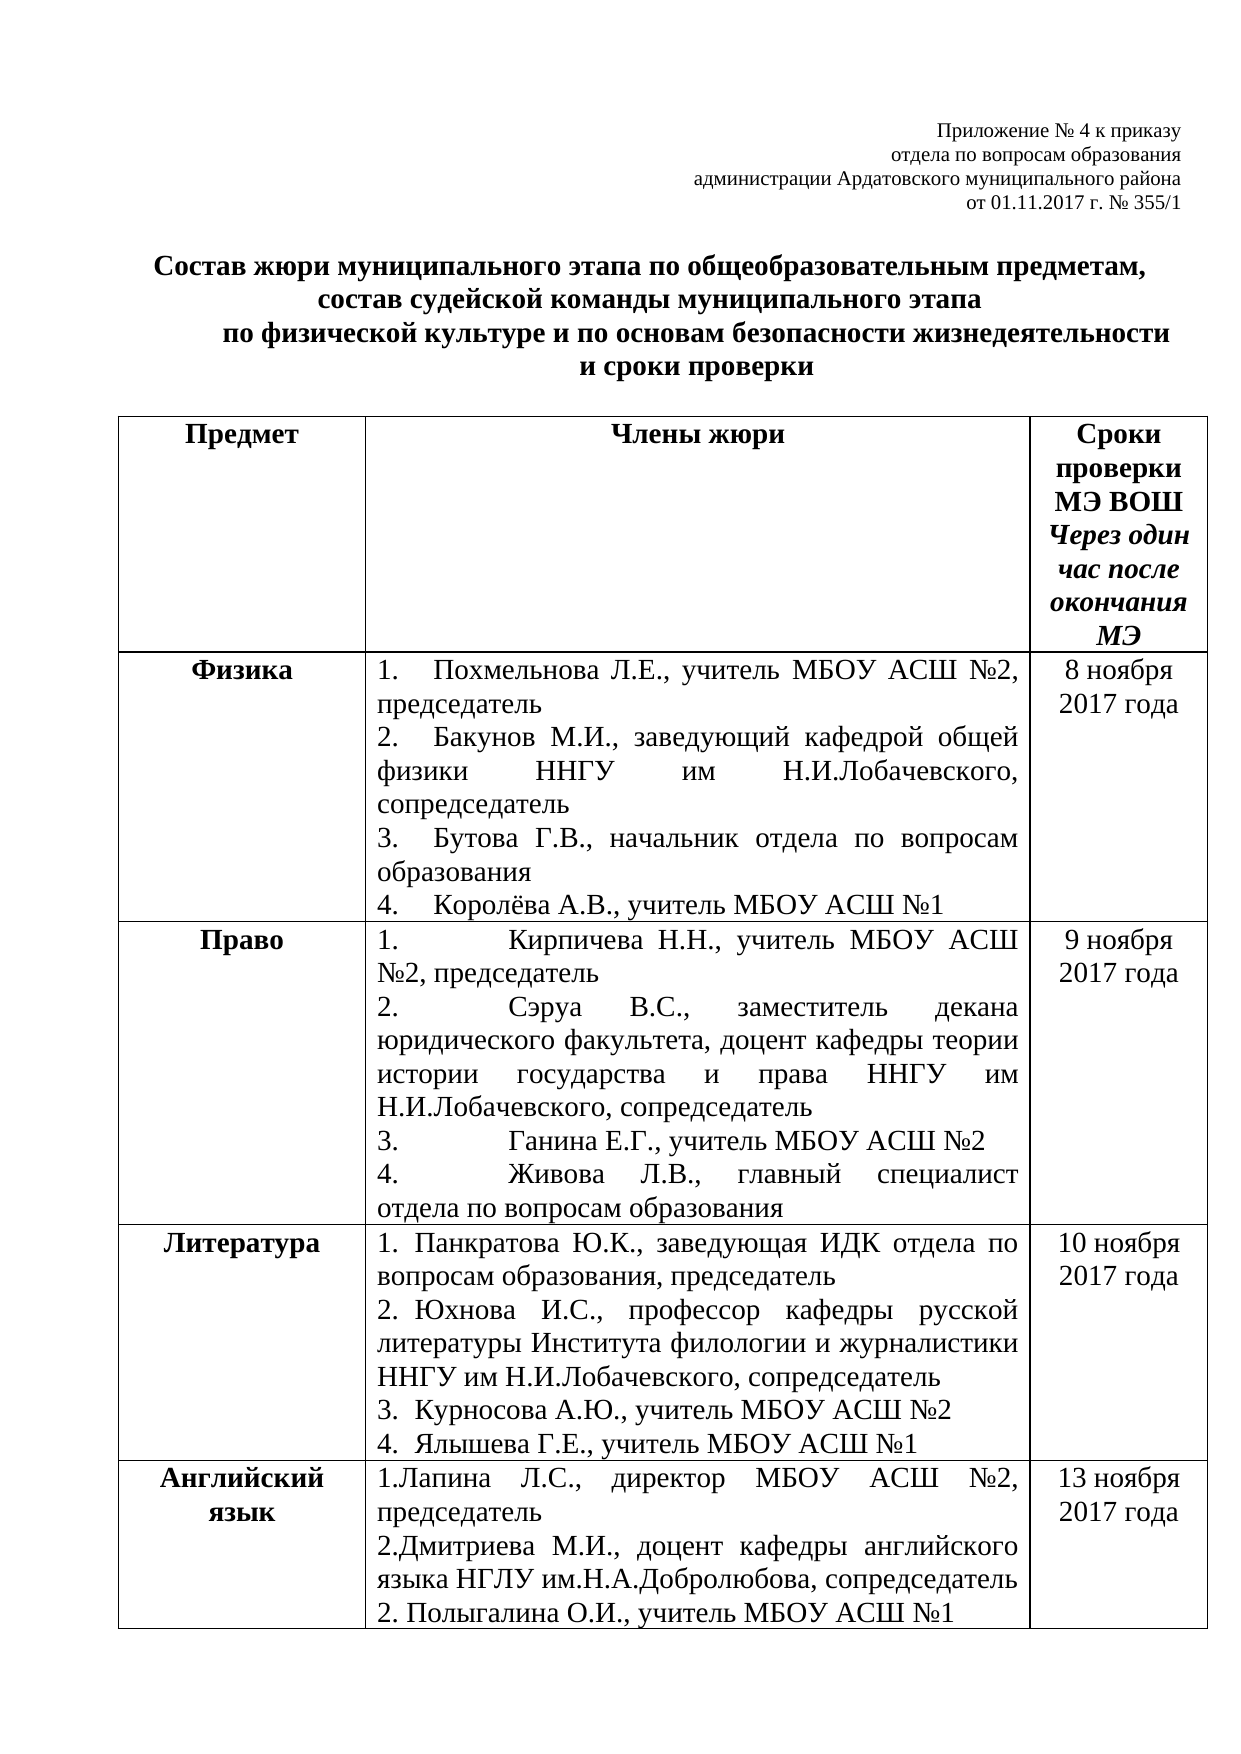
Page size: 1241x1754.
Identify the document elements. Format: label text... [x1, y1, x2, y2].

table_cell 9 ноября 2017 года [1031, 922, 1207, 1224]
text от 01.11.2017 г. № 355/1 [118, 190, 1181, 214]
table_cell 10 ноября 2017 года [1031, 1225, 1207, 1459]
table_cell Литература [119, 1225, 365, 1459]
table_cell 8 ноября 2017 года [1031, 653, 1207, 921]
table_cell 13 ноября 2017 года [1031, 1461, 1207, 1628]
table_cell Физика [119, 653, 365, 921]
table_cell Кирпичева Н.Н., учитель МБОУ АСШ №2, председатель Сэруа В.С., заместитель декана юридического факультета, доцент кафедры теории истории государства и права ННГУ им Н.И.Лобачевского, сопредседатель Ганина Е.Г., учитель МБОУ АСШ №2 Живова Л.В., главный специалист отдела по вопросам образования [366, 922, 1029, 1224]
text отдела по вопросам образования [118, 142, 1181, 166]
text Состав жюри муниципального этапа по общеобразовательным предметам, состав судейской команды муниципального этапа [118, 248, 1181, 315]
text администрации Ардатовского муниципального района [118, 166, 1181, 190]
table_cell Английский язык [119, 1461, 365, 1628]
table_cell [366, 1461, 1029, 1628]
table_cell Право [119, 922, 365, 1224]
text и сроки проверки [118, 348, 1181, 382]
table_cell Похмельнова Л.Е., учитель МБОУ АСШ №2, председатель Бакунов М.И., заведующий кафедрой общей физики ННГУ им Н.И.Лобачевского, сопредседатель Бутова Г.В., начальник отдела по вопросам образования Королёва А.В., учитель МБОУ АСШ №1 [366, 653, 1029, 921]
table_header Предмет [119, 417, 365, 651]
table_header Сроки проверки МЭ ВОШ Через один час после окончания МЭ [1031, 417, 1207, 651]
text по физической культуре и по основам безопасности жизнедеятельности [118, 315, 1181, 348]
text Приложение № 4 к приказу [118, 118, 1181, 142]
table_header Члены жюри [366, 417, 1029, 651]
table_cell Панкратова Ю.К., заведующая ИДК отдела по вопросам образования, председатель Юхнова И.С., профессор кафедры русской литературы Института филологии и журналистики ННГУ им Н.И.Лобачевского, сопредседатель Курносова А.Ю., учитель МБОУ АСШ №2 Ялышева Г.Е., учитель МБОУ АСШ №1 [366, 1225, 1029, 1459]
